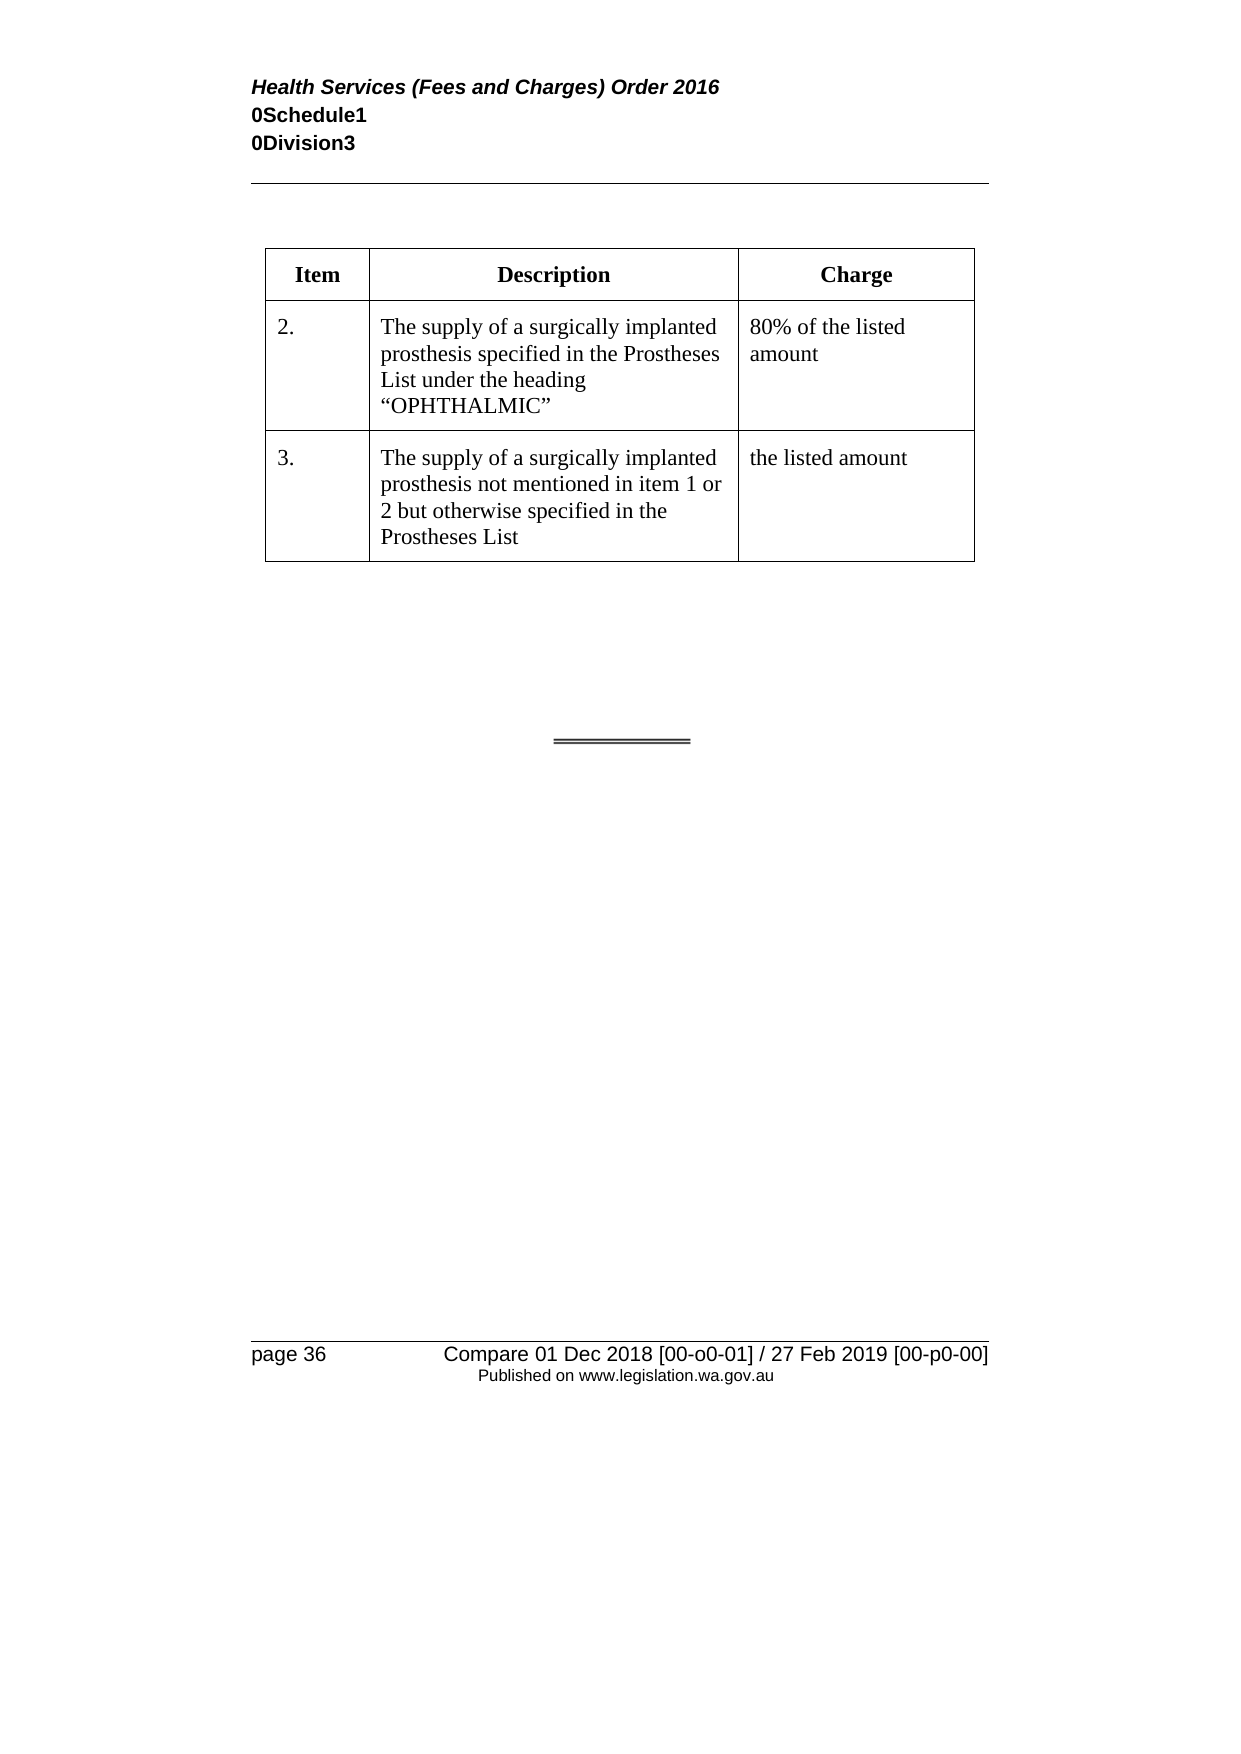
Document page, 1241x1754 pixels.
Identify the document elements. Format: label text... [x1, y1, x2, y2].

table_cell 3. [266, 431, 369, 561]
table_cell 2. [266, 301, 369, 430]
table_cell The supply of a surgically implanted prosthesis specified in the Prostheses List under the heading “OPHTHALMIC” [370, 301, 738, 430]
table_cell the listed amount [739, 431, 974, 561]
table_header Charge [739, 249, 974, 300]
table_cell The supply of a surgically implanted prosthesis not mentioned in item 1 or 2 but otherwise specified in the Prostheses List [370, 431, 738, 561]
table_cell 80% of the listed amount [739, 301, 974, 430]
table_header Description [370, 249, 738, 300]
table_header Item [266, 249, 369, 300]
picture [543, 728, 697, 757]
